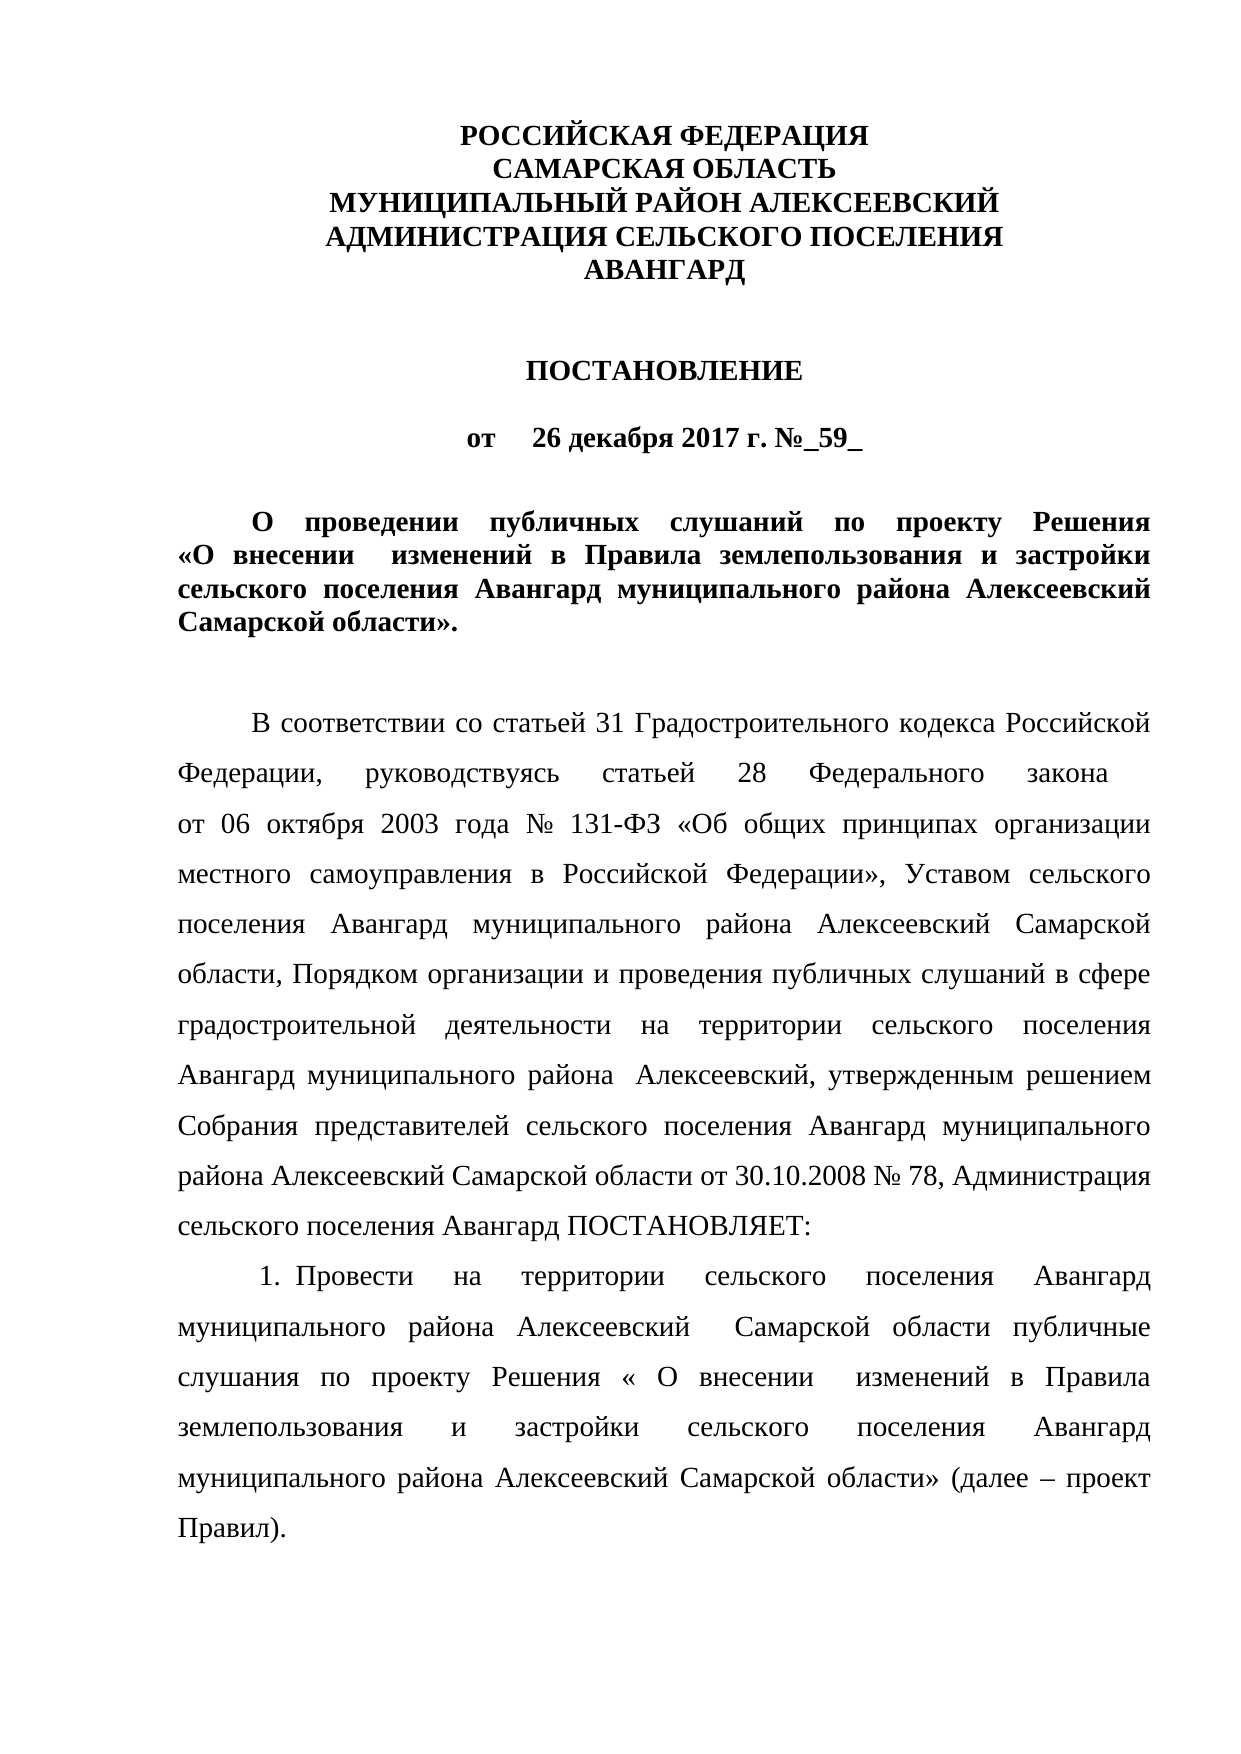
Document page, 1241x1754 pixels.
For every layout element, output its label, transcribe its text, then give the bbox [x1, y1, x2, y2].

text РОССИЙСКАЯ ФЕДЕРАЦИЯ [177, 118, 1152, 152]
list Провести на территории сельского поселения Авангард муниципального района Алексеевский Самарской области публичные слушания по проекту Решения « О внесении изменений в Правила землепользования и застройки сельского поселения Авангард муниципального района Алексеевский Самарской области» (далее – проект Правил). [177, 1258, 1152, 1544]
text ПОСТАНОВЛЕНИЕ [177, 353, 1152, 386]
text МУНИЦИПАЛЬНЫЙ РАЙОН АЛЕКСЕЕВСКИЙ [177, 185, 1152, 219]
text от 26 декабря 2017 г. №_59_ [177, 420, 1152, 453]
text В соответствии со статьей 31 Градостроительного кодекса Российской Федерации, руководствуясь статьей 28 Федерального закона от 06 октября 2003 года № 131-ФЗ «Об общих принципах организации местного самоуправления в Российской Федерации», Уставом сельского поселения Авангард муниципального района Алексеевский Самарской области, Порядком организации и проведения публичных слушаний в сфере градостроительной деятельности на территории сельского поселения Авангард муниципального района Алексеевский, утвержденным решением Собрания представителей сельского поселения Авангард муниципального района Алексеевский Самарской области от 30.10.2008 № 78, Администрация сельского поселения Авангард ПОСТАНОВЛЯЕТ: [177, 705, 1152, 1242]
text АДМИНИСТРАЦИЯ СЕЛЬСКОГО ПОСЕЛЕНИЯ [177, 219, 1152, 252]
text О проведении публичных слушаний по проекту Решения «О внесении изменений в Правила землепользования и застройки сельского поселения Авангард муниципального района Алексеевский Самарской области». [177, 504, 1152, 638]
text АВАНГАРД [177, 252, 1152, 286]
text САМАРСКАЯ ОБЛАСТЬ [177, 152, 1152, 185]
